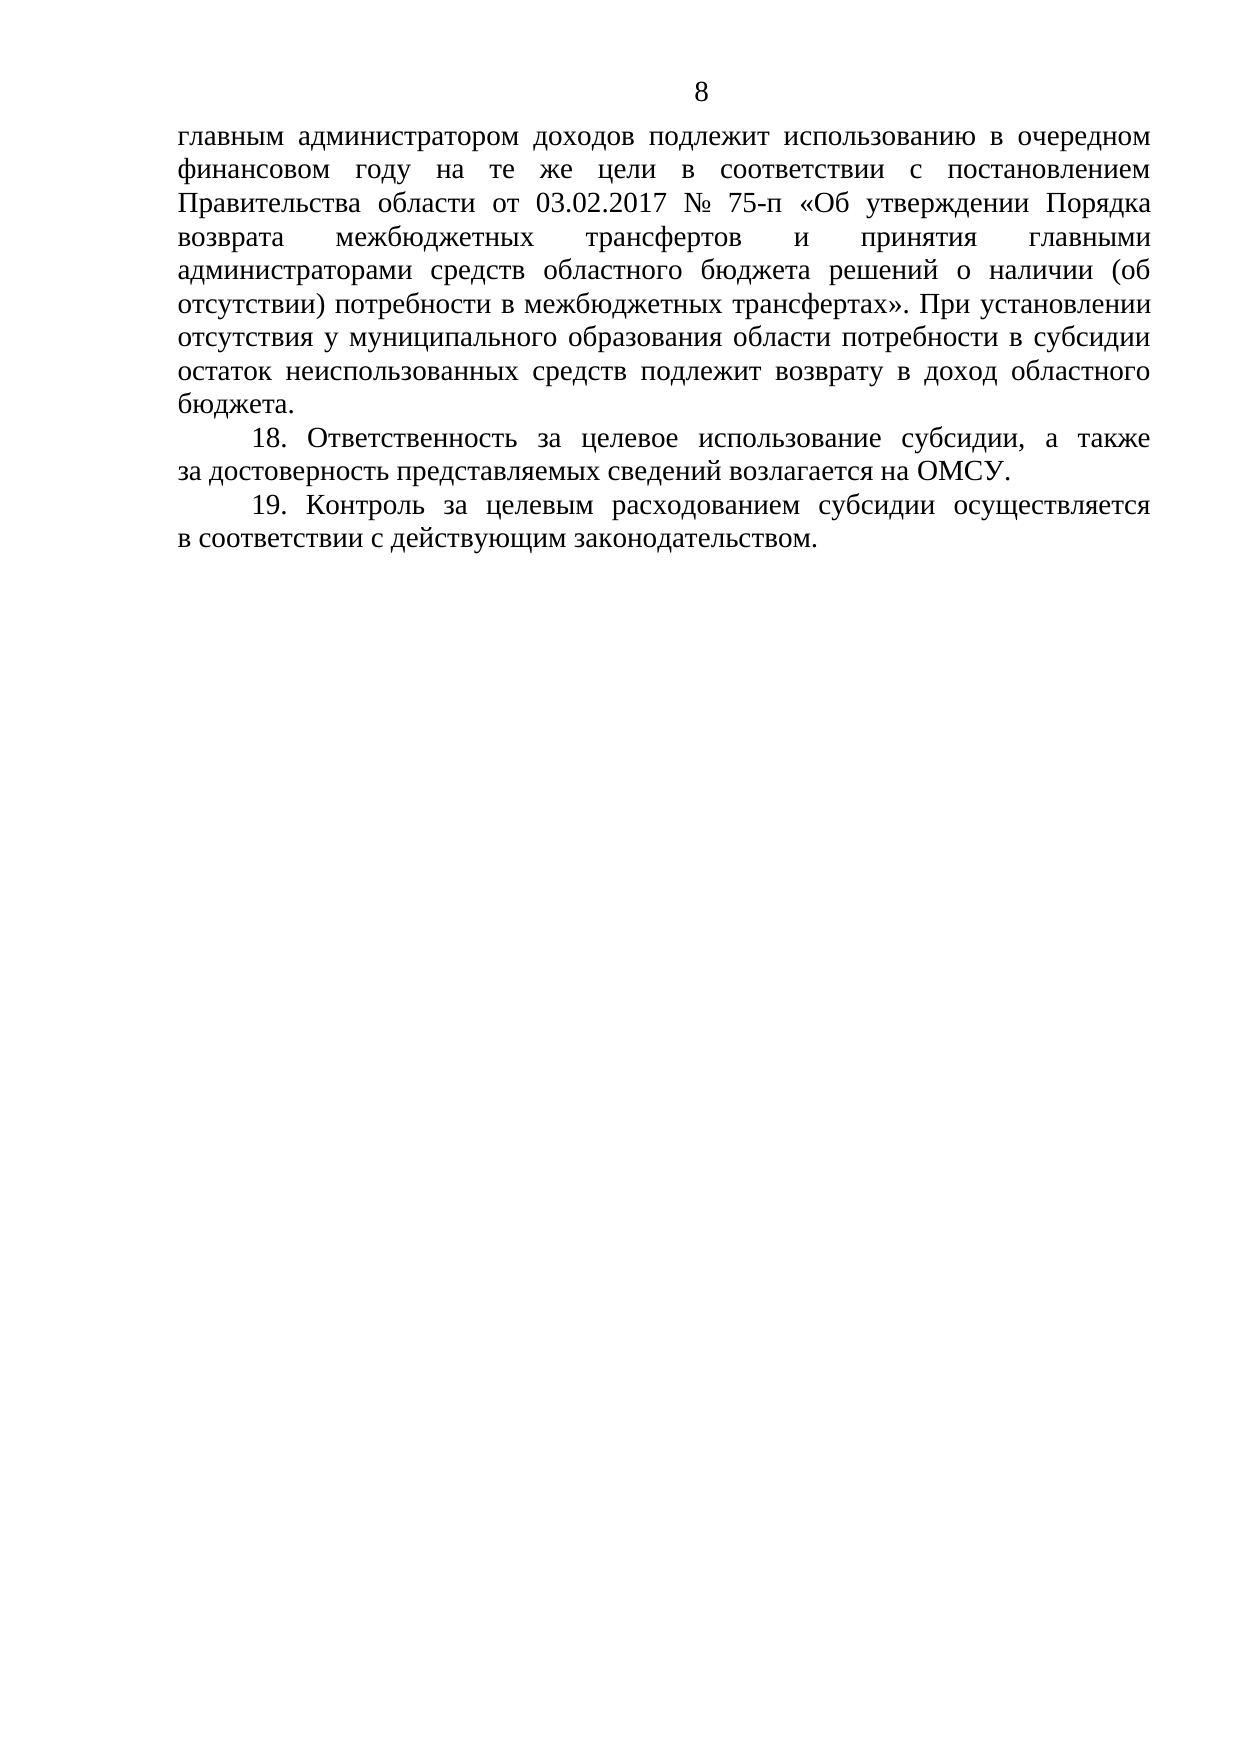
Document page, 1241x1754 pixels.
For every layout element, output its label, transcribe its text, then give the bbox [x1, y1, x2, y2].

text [177, 118, 1152, 420]
text 19. Контроль за целевым расходованием субсидии осуществляется в соответствии с действующим законодательством. [177, 487, 1152, 554]
text 18. Ответственность за целевое использование субсидии, а также за достоверность представляемых сведений возлагается на ОМСУ. [177, 420, 1152, 487]
